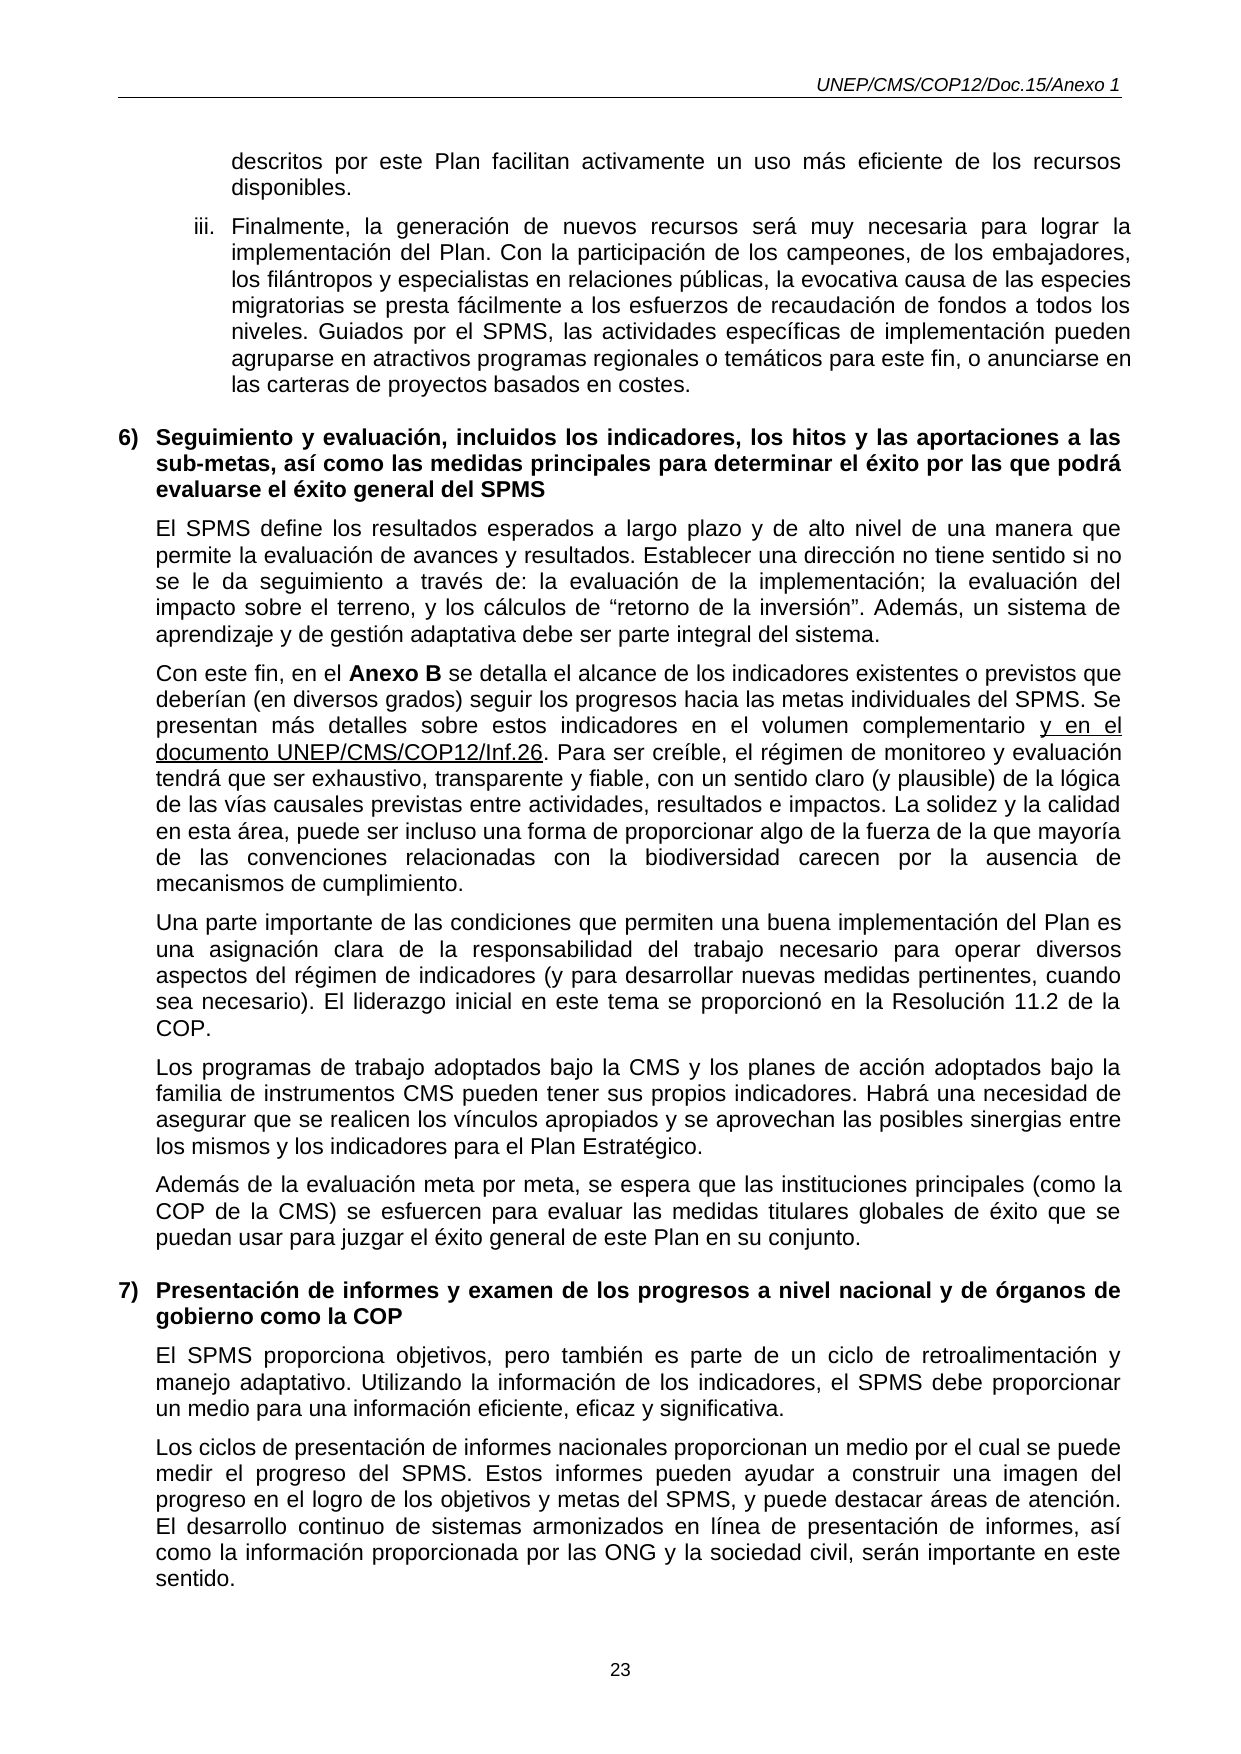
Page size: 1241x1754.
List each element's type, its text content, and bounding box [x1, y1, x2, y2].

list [193, 148, 1122, 200]
list Finalmente, la generación de nuevos recursos será muy necesaria para lograr la implementación del Plan. Con la participación de los campeones, de los embajadores, los filántropos y especialistas en relaciones públicas, la evocativa causa de las especies migratorias se presta fácilmente a los esfuerzos de recaudación de fondos a todos los niveles. Guiados por el SPMS, las actividades específicas de implementación pueden agruparse en atractivos programas regionales o temáticos para este fin, o anunciarse en las carteras de proyectos basados en costes. [193, 213, 1132, 397]
text Además de la evaluación meta por meta, se espera que las instituciones principales (como la COP de la CMS) se esfuercen para evaluar las medidas titulares globales de éxito que se puedan usar para juzgar el éxito general de este Plan en su conjunto. [155, 1171, 1122, 1251]
text El SPMS proporciona objetivos, pero también es parte de un ciclo de retroalimentación y manejo adaptativo. Utilizando la información de los indicadores, el SPMS debe proporcionar un medio para una información eficiente, eficaz y significativa. [155, 1342, 1122, 1421]
text Con este fin, en el Anexo B se detalla el alcance de los indicadores existentes o previstos que deberían (en diversos grados) seguir los progresos hacia las metas individuales del SPMS. Se presentan más detalles sobre estos indicadores en el volumen complementario y en el documento UNEP/CMS/COP12/Inf.26. Para ser creíble, el régimen de monitoreo y evaluación tendrá que ser exhaustivo, transparente y fiable, con un sentido claro (y plausible) de la lógica de las vías causales previstas entre actividades, resultados e impactos. La solidez y la calidad en esta área, puede ser incluso una forma de proporcionar algo de la fuerza de la que mayoría de las convenciones relacionadas con la biodiversidad carecen por la ausencia de mecanismos de cumplimiento. [156, 659, 1122, 897]
text El SPMS define los resultados esperados a largo plazo y de alto nivel de una manera que permite la evaluación de avances y resultados. Establecer una dirección no tiene sentido si no se le da seguimiento a través de: la evaluación de la implementación; la evaluación del impacto sobre el terreno, y los cálculos de “retorno de la inversión”. Además, un sistema de aprendizaje y de gestión adaptativa debe ser parte integral del sistema. [155, 515, 1122, 647]
text Los programas de trabajo adoptados bajo la CMS y los planes de acción adoptados bajo la familia de instrumentos CMS pueden tener sus propios indicadores. Habrá una necesidad de asegurar que se realicen los vínculos apropiados y se aprovechan las posibles sinergias entre los mismos y los indicadores para el Plan Estratégico. [156, 1053, 1122, 1159]
list Seguimiento y evaluación, incluidos los indicadores, los hitos y las aportaciones a las sub-metas, así como las medidas principales para determinar el éxito por las que podrá evaluarse el éxito general del SPMS [118, 424, 1122, 503]
text Una parte importante de las condiciones que permiten una buena implementación del Plan es una asignación clara de la responsabilidad del trabajo necesario para operar diversos aspectos del régimen de indicadores (y para desarrollar nuevas medidas pertinentes, cuando sea necesario). El liderazgo inicial en este tema se proporcionó en la Resolución 11.2 de la COP. [156, 909, 1122, 1041]
text Los ciclos de presentación de informes nacionales proporcionan un medio por el cual se puede medir el progreso del SPMS. Estos informes pueden ayudar a construir una imagen del progreso en el logro de los objetivos y metas del SPMS, y puede destacar áreas de atención. El desarrollo continuo de sistemas armonizados en línea de presentación de informes, así como la información proporcionada por las ONG y la sociedad civil, serán importante en este sentido. [155, 1434, 1122, 1592]
list Presentación de informes y examen de los progresos a nivel nacional y de órganos de gobierno como la COP [118, 1277, 1122, 1329]
